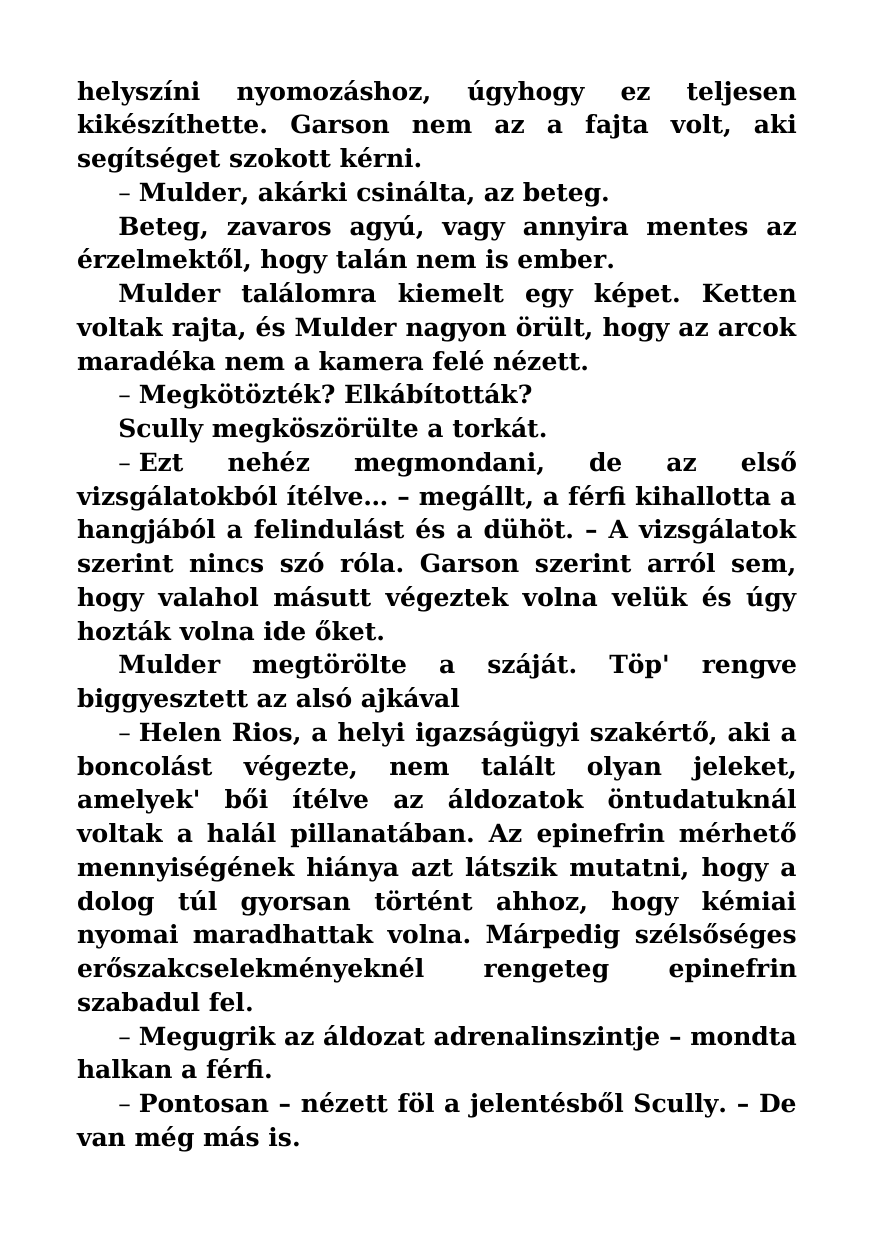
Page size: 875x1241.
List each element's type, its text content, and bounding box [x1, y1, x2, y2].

text Mulder találomra kiemelt egy képet. Ketten voltak rajta, és Mulder nagyon örült, hogy az arcok maradéka nem a kamera felé nézett. [77, 279, 797, 376]
text – Helen Rios, a helyi igazságügyi szakértő, aki a boncolást végezte, nem talált olyan jeleket, amelyek' bői ítélve az áldozatok öntudatuknál voltak a halál pillanatában. Az epinefrin mérhető mennyiségének hiánya azt látszik mutatni, hogy a dolog túl gyorsan történt ahhoz, hogy kémiai nyomai maradhattak volna. Márpedig szélsőséges erőszakcselekményeknél rengeteg epinefrin szabadul fel. [77, 718, 797, 1017]
text – Mulder, akárki csinálta, az beteg. [77, 178, 797, 207]
text Scully megköszörülte a torkát. [77, 414, 797, 444]
text – Ezt nehéz megmondani, de az első vizsgálatokból ítélve… – megállt, a férfi kihallotta a hangjából a felindulást és a dühöt. – A vizsgálatok szerint nincs szó róla. Garson szerint arról sem, hogy valahol másutt végeztek volna velük és úgy hozták volna ide őket. [77, 448, 797, 646]
text Mulder megtörölte a száját. Töp' rengve biggyesztett az alsó ajkával [77, 651, 797, 714]
text – Megugrik az áldozat adrenalinszintje – mondta halkan a férfi. [77, 1022, 797, 1085]
text – Pontosan – nézett föl a jelentésből Scully. – De van még más is. [77, 1089, 797, 1152]
text – Megkötözték? Elkábították? [77, 381, 797, 410]
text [77, 77, 797, 174]
text Beteg, zavaros agyú, vagy annyira mentes az érzelmektől, hogy talán nem is ember. [77, 212, 797, 275]
